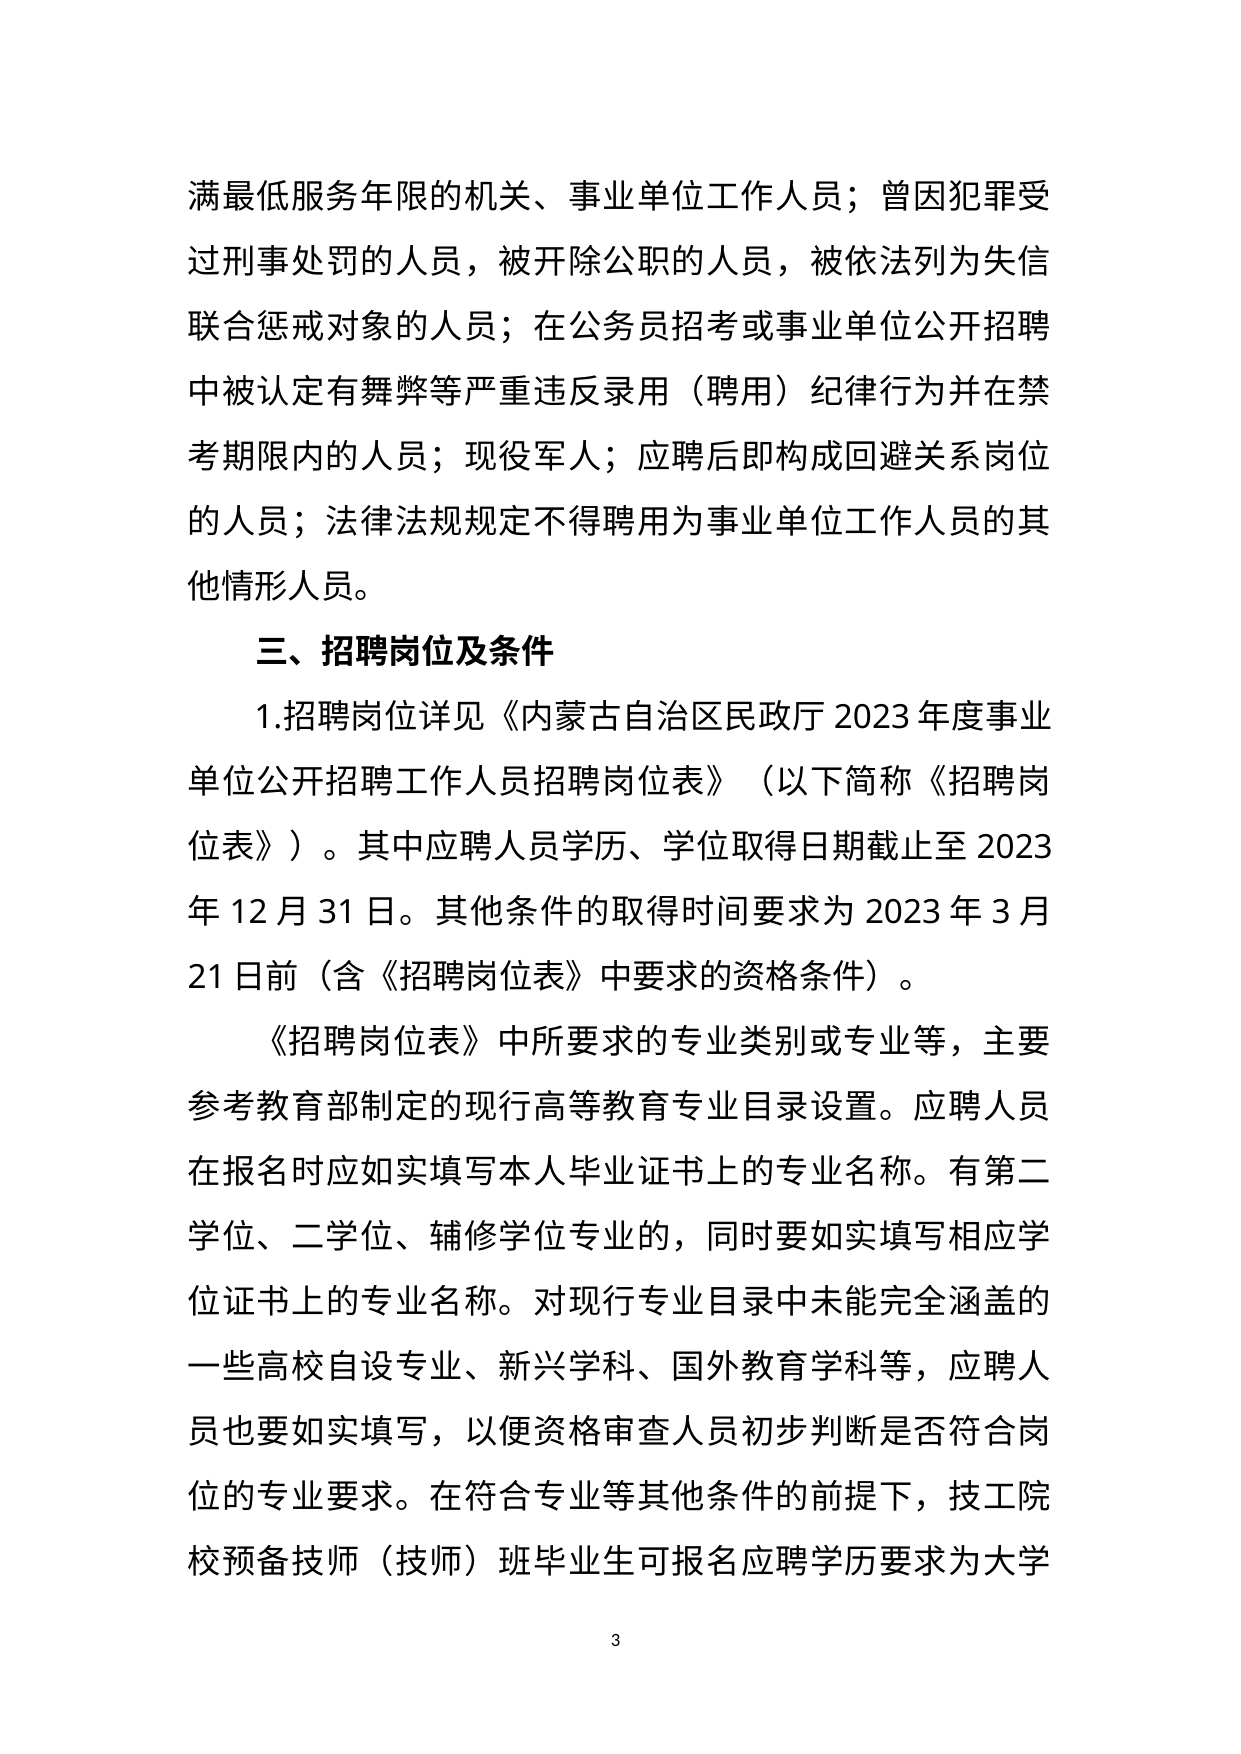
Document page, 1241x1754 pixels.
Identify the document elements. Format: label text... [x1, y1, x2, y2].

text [187, 162, 1053, 617]
text 1.招聘岗位详见《内蒙古自治区民政厅2023年度事业单位公开招聘工作人员招聘岗位表》（以下简称《招聘岗位表》）。其中应聘人员学历、学位取得日期截止至2023年12月31日。其他条件的取得时间要求为2023年3月21日前（含《招聘岗位表》中要求的资格条件）。 [187, 682, 1053, 1007]
text 三、招聘岗位及条件 [187, 617, 1053, 682]
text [187, 1007, 1053, 1592]
